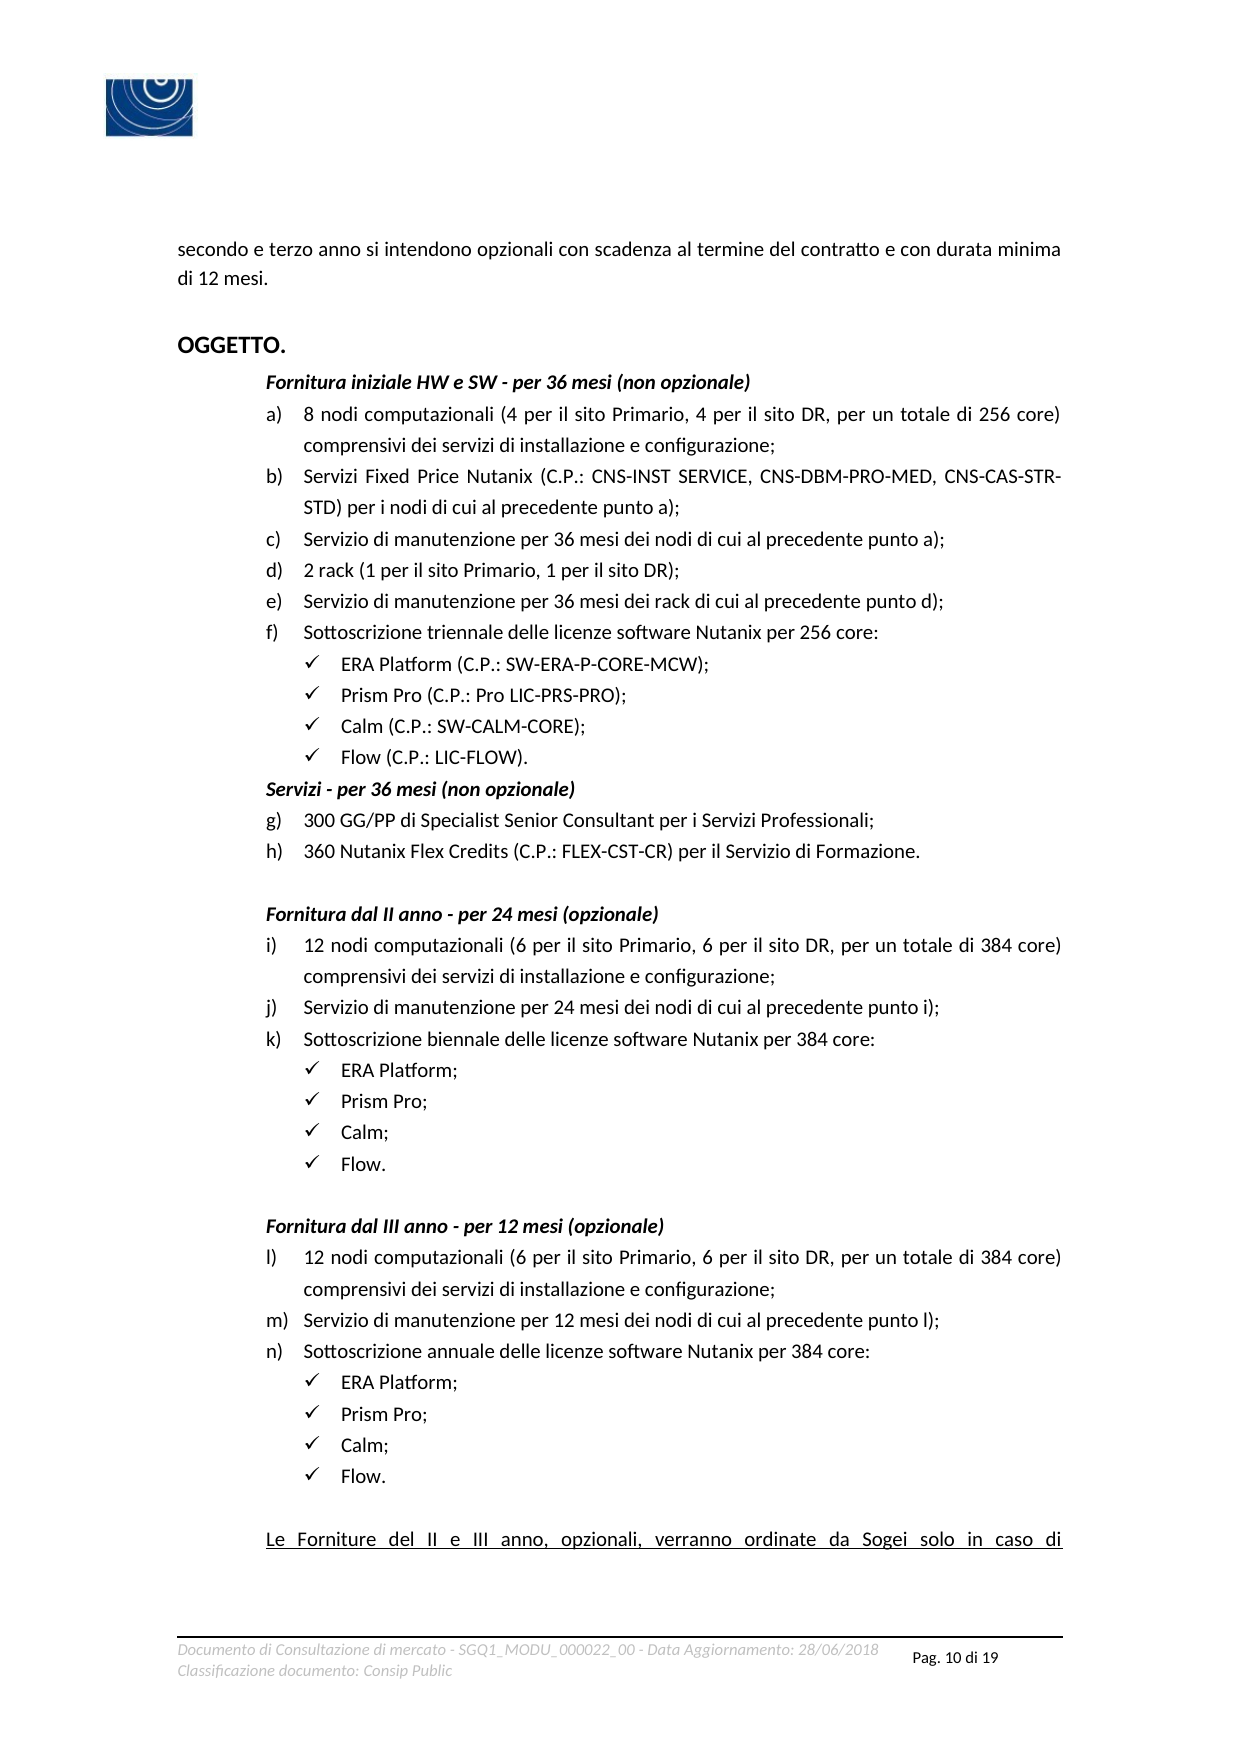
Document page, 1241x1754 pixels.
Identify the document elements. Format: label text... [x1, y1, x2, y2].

list Prism Pro; [303, 1083, 1063, 1115]
list 300 GG/PP di Specialist Senior Consultant per i Servizi Professionali; [266, 802, 1063, 833]
subtitle OGGETTO. [177, 330, 1063, 360]
text Fornitura dal II anno - per 24 mesi (opzionale) [266, 896, 1063, 927]
list 2 rack (1 per il sito Primario, 1 per il sito DR); [266, 552, 1063, 583]
list Calm (C.P.: SW-CALM-CORE); [303, 708, 1063, 740]
list ERA Platform (C.P.: SW-ERA-P-CORE-MCW); [303, 646, 1063, 677]
list Sottoscrizione annuale delle licenze software Nutanix per 384 core: [266, 1333, 1063, 1365]
list 12 nodi computazionali (6 per il sito Primario, 6 per il sito DR, per un totale di 384 core) comprensivi dei servizi di installazione e configurazione; [266, 927, 1063, 990]
list Flow (C.P.: LIC-FLOW). [303, 740, 1063, 771]
list 8 nodi computazionali (4 per il sito Primario, 4 per il sito DR, per un totale di 256 core) comprensivi dei servizi di installazione e configurazione; [266, 396, 1063, 458]
list Servizio di manutenzione per 12 mesi dei nodi di cui al precedente punto l); [266, 1302, 1063, 1333]
list Servizio di manutenzione per 36 mesi dei rack di cui al precedente punto d); [266, 583, 1063, 615]
text Servizi - per 36 mesi (non opzionale) [266, 771, 1063, 802]
list 12 nodi computazionali (6 per il sito Primario, 6 per il sito DR, per un totale di 384 core) comprensivi dei servizi di installazione e configurazione; [266, 1240, 1063, 1302]
list Prism Pro (C.P.: Pro LIC-PRS-PRO); [303, 677, 1063, 708]
list Calm; [303, 1427, 1063, 1458]
list Calm; [303, 1115, 1063, 1146]
list Flow. [303, 1458, 1063, 1490]
list ERA Platform; [303, 1052, 1063, 1083]
list Sottoscrizione biennale delle licenze software Nutanix per 384 core: [266, 1021, 1063, 1052]
list ERA Platform; [303, 1365, 1063, 1396]
text Fornitura dal III anno - per 12 mesi (opzionale) [266, 1208, 1063, 1240]
list Flow. [303, 1146, 1063, 1177]
picture [103, 73, 199, 141]
list 360 Nutanix Flex Credits (C.P.: FLEX-CST-CR) per il Servizio di Formazione. [266, 833, 1063, 865]
list Servizio di manutenzione per 36 mesi dei nodi di cui al precedente punto a); [266, 521, 1063, 552]
list Servizi Fixed Price Nutanix (C.P.: CNS-INST SERVICE, CNS-DBM-PRO-MED, CNS-CAS-STR-STD) per i nodi di cui al precedente punto a); [266, 458, 1063, 521]
list Servizio di manutenzione per 24 mesi dei nodi di cui al precedente punto i); [266, 990, 1063, 1021]
text Fornitura iniziale HW e SW - per 36 mesi (non opzionale) [266, 365, 1063, 396]
list Sottoscrizione triennale delle licenze software Nutanix per 256 core: [266, 615, 1063, 646]
list Prism Pro; [303, 1396, 1063, 1427]
